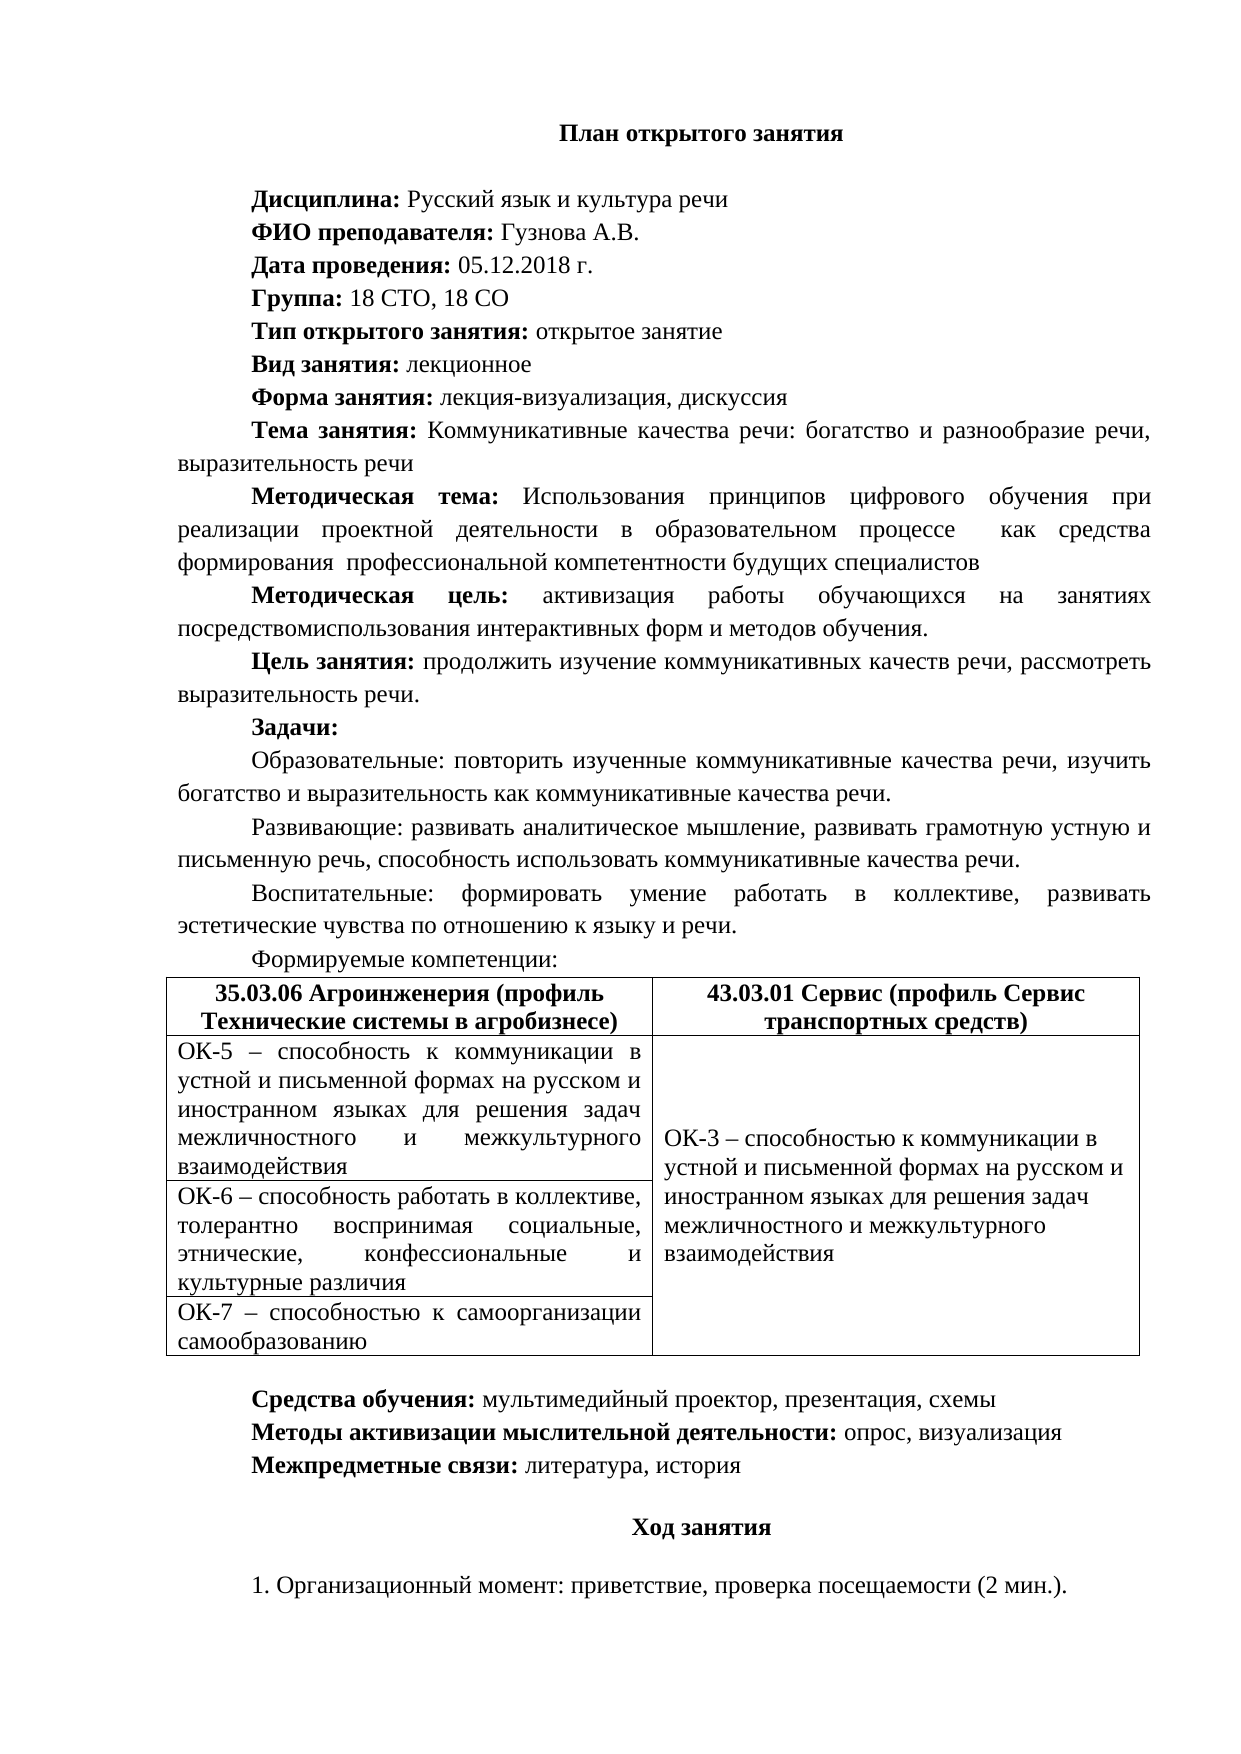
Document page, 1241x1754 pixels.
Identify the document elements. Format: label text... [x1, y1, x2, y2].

text Средства обучения: мультимедийный проектор, презентация, схемы [177, 1384, 1152, 1413]
text Методическая цель: активизация работы обучающихся на занятиях посредствомиспользования интерактивных форм и методов обучения. [177, 580, 1152, 642]
text Задачи: [177, 712, 1152, 741]
text 1. Организационный момент: приветствие, проверка посещаемости (2 мин.). [177, 1570, 1152, 1598]
text Тип открытого занятия: открытое занятие [177, 316, 1152, 345]
text Тема занятия: Коммуникативные качества речи: богатство и разнообразие речи, выразительность речи [177, 415, 1152, 477]
text Методы активизации мыслительной деятельности: опрос, визуализация [177, 1417, 1152, 1446]
table_header 43.03.01 Сервис (профиль Сервис транспортных средств) [653, 978, 1139, 1035]
text Межпредметные связи: литература, история [177, 1450, 1152, 1479]
text План открытого занятия [177, 118, 1152, 147]
text Группа: 18 СТО, 18 СО [177, 283, 1152, 312]
text Вид занятия: лекционное [177, 349, 1152, 378]
text Цель занятия: продолжить изучение коммуникативных качеств речи, рассмотреть выразительность речи. [177, 646, 1152, 708]
text Развивающие: развивать аналитическое мышление, развивать грамотную устную и письменную речь, способность использовать коммуникативные качества речи. [177, 812, 1152, 873]
text Методическая тема: Использования принципов цифрового обучения при реализации проектной деятельности в образовательном процессе как средства формирования профессиональной компетентности будущих специалистов [177, 481, 1152, 576]
table_cell ОК-6 – способность работать в коллективе, толерантно воспринимая социальные, этнические, конфессиональные и культурные различия [167, 1181, 652, 1296]
text Образовательные: повторить изученные коммуникативные качества речи, изучить богатство и выразительность как коммуникативные качества речи. [177, 746, 1152, 807]
table_cell ОК-7 – способностью к самоорганизации самообразованию [167, 1297, 652, 1354]
text Дата проведения: 05.12.2018 г. [177, 250, 1152, 279]
text ФИО преподавателя: Гузнова А.В. [177, 217, 1152, 246]
table_cell ОК-5 – способность к коммуникации в устной и письменной формах на русском и иностранном языках для решения задач межличностного и межкультурного взаимодействия [167, 1036, 652, 1180]
text Воспитательные: формировать умение работать в коллективе, развивать эстетические чувства по отношению к языку и речи. [177, 878, 1152, 939]
table_header 35.03.06 Агроинженерия (профиль Технические системы в агробизнесе) [167, 978, 652, 1035]
table_cell ОК-3 – способностью к коммуникации в устной и письменной формах на русском и иностранном языках для решения задач межличностного и межкультурного взаимодействия [653, 1036, 1139, 1354]
text Форма занятия: лекция-визуализация, дискуссия [177, 382, 1152, 411]
text Ход занятия [177, 1512, 1152, 1541]
text Дисциплина: Русский язык и культура речи [177, 184, 1152, 213]
text Формируемые компетенции: [177, 944, 1152, 972]
